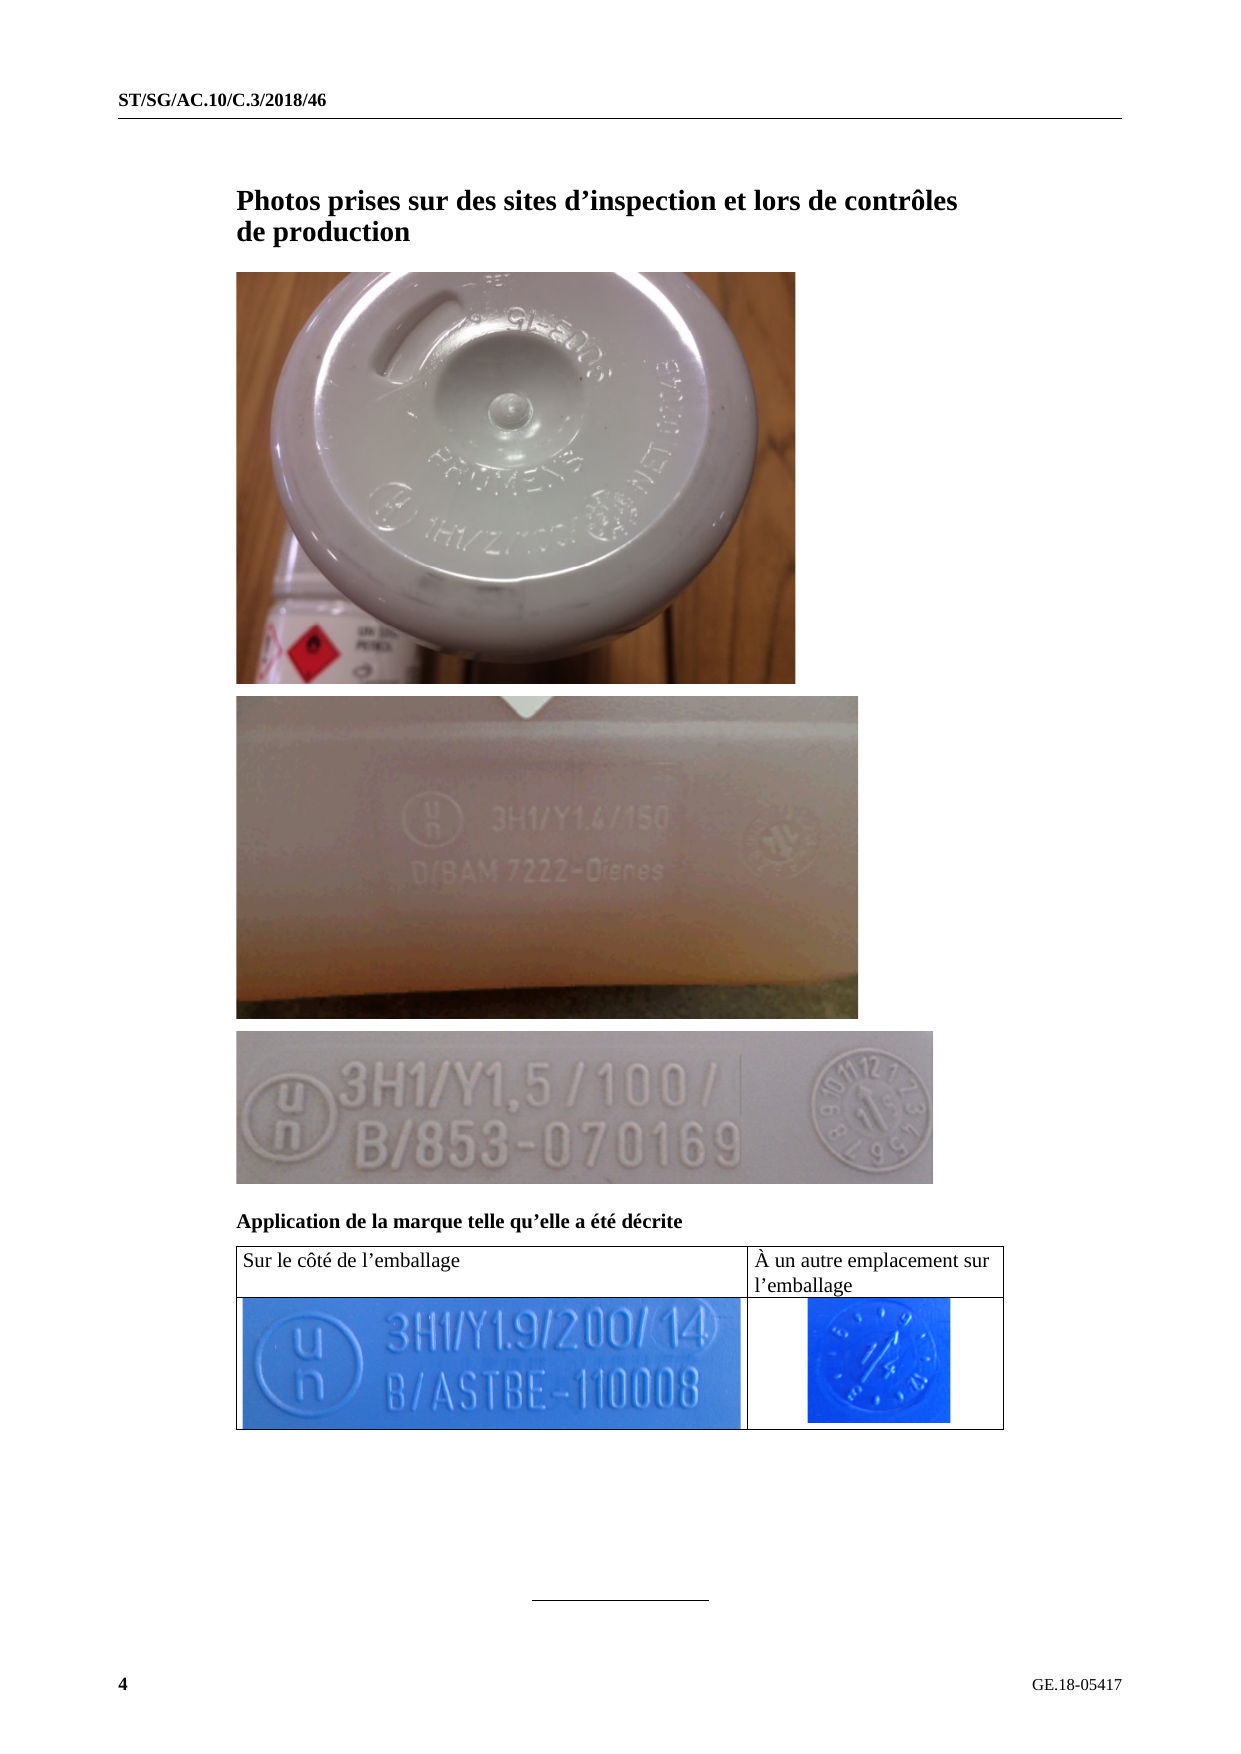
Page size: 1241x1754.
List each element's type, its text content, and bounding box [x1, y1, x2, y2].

picture [236, 696, 859, 1019]
table_header À un autre emplacement sur l’emballage [748, 1247, 1003, 1297]
picture [236, 1031, 934, 1184]
table_header Sur le côté de l’emballage [237, 1247, 747, 1297]
text Photos prises sur des sites d’inspection et lors de contrôles de production [118, 185, 1004, 248]
table_cell [741, 1298, 747, 1428]
picture [236, 272, 796, 684]
table_cell [237, 1298, 242, 1428]
text Application de la marque telle qu’elle a été décrite [118, 1208, 1004, 1233]
picture [807, 1298, 951, 1423]
table_cell [748, 1298, 1003, 1428]
